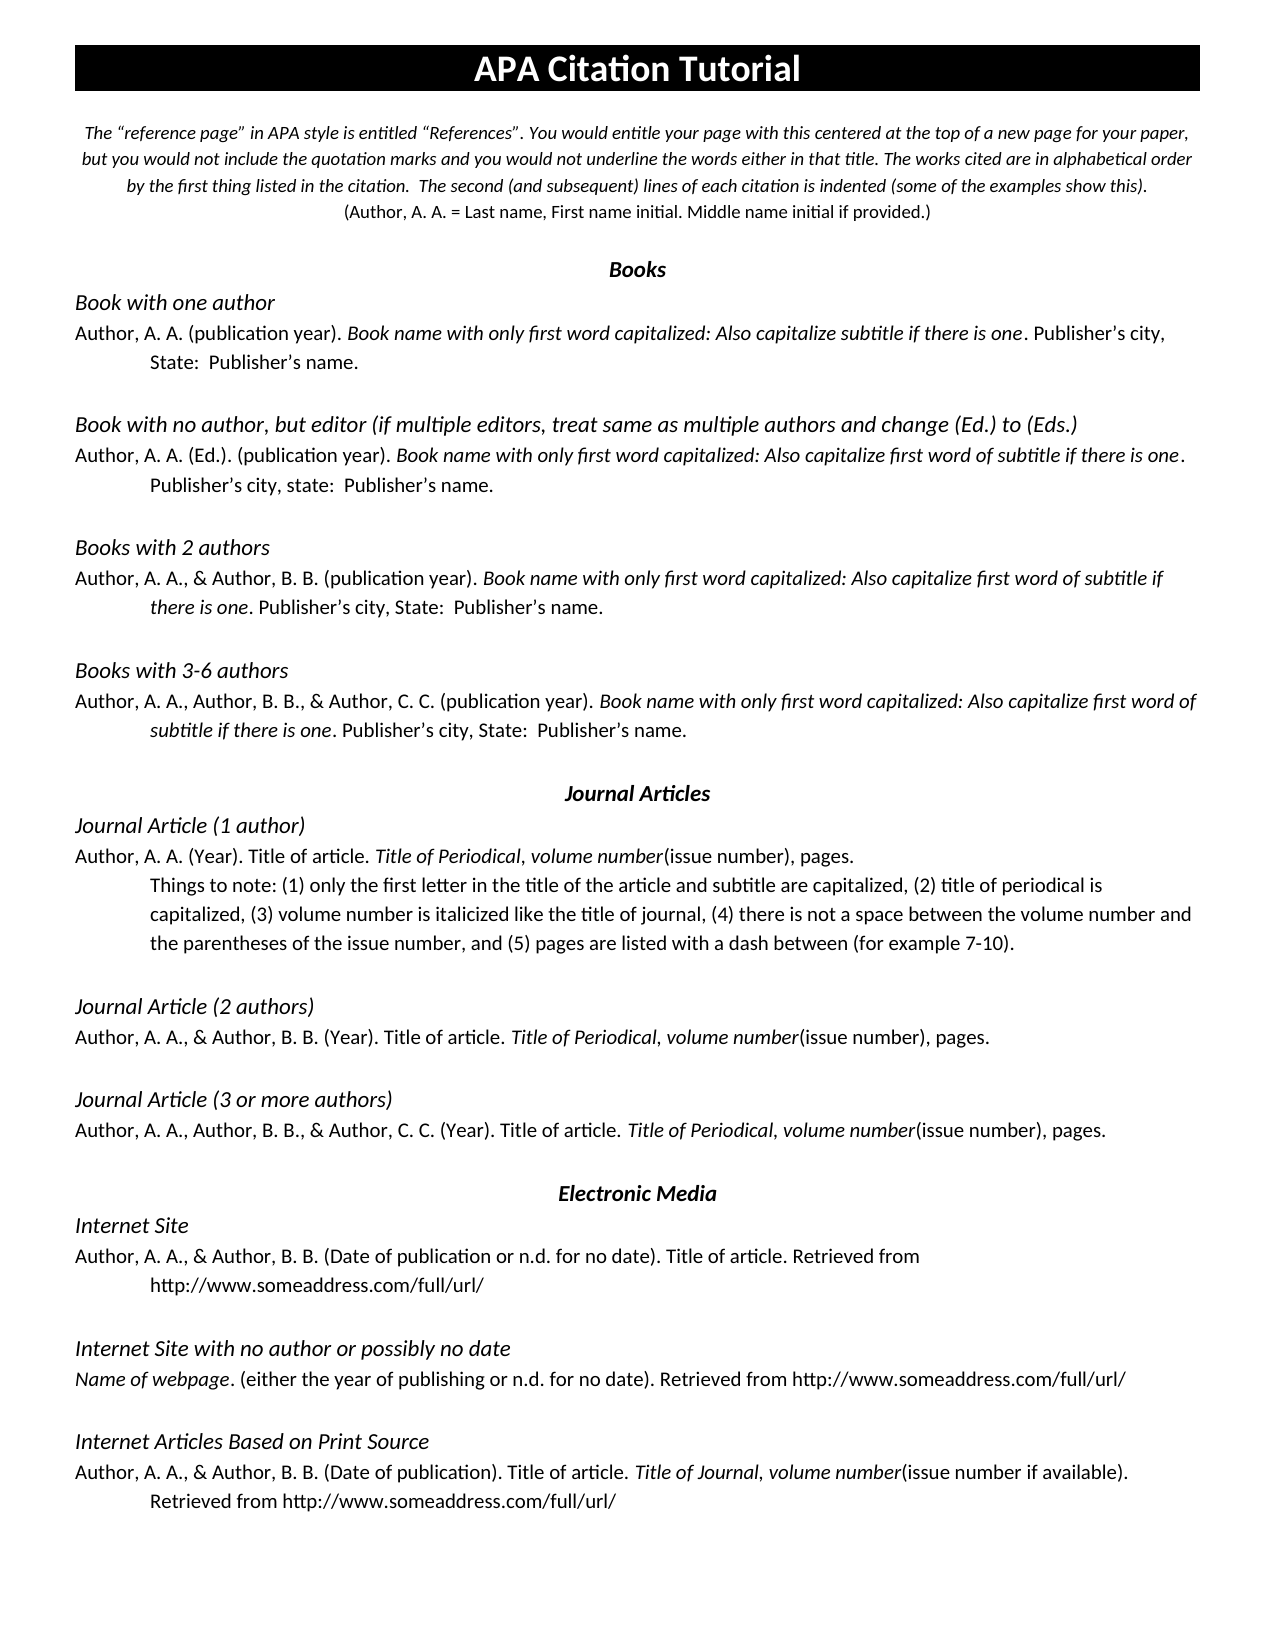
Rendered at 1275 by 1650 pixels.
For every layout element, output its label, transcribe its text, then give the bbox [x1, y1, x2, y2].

text Internet Articles Based on Print Source [75, 1427, 1200, 1455]
text Author, A. A. (publication year). Book name with only first word capitalized: Also capitalize subtitle if there is one. Publisher’s city, State: Publisher’s name. [75, 320, 1200, 374]
text Book with no author, but editor (if multiple editors, treat same as multiple authors and change (Ed.) to (Eds.) [75, 411, 1200, 438]
text Name of webpage. (either the year of publishing or n.d. for no date). Retrieved from http://www.someaddress.com/full/url/ [75, 1366, 1200, 1391]
text Author, A. A. (Year). Title of article. Title of Periodical, volume number(issue number), pages. [75, 843, 1200, 868]
text Books with 2 authors [75, 533, 1200, 561]
text Author, A. A., & Author, B. B. (Date of publication). Title of article. Title of Journal, volume number(issue number if available). Retrieved from http://www.someaddress.com/full/url/ [75, 1459, 1200, 1514]
text (Author, A. A. = Last name, First name initial. Middle name initial if provided.) [75, 200, 1200, 223]
text Books [75, 256, 1200, 284]
text Author, A. A., & Author, B. B. (publication year). Book name with only first word capitalized: Also capitalize first word of subtitle if there is one. Publisher’s city, State: Publisher’s name. [75, 565, 1200, 620]
text Internet Site [75, 1211, 1200, 1239]
text APA Citation Tutorial [75, 45, 1200, 91]
text Books with 3-6 authors [75, 656, 1200, 684]
text Journal Articles [75, 779, 1200, 807]
text Things to note: (1) only the first letter in the title of the article and subtitle are capitalized, (2) title of periodical is capitalized, (3) volume number is italicized like the title of journal, (4) there is not a space between the volume number and the parentheses of the issue number, and (5) pages are listed with a dash between (for example 7-10). [75, 872, 1200, 956]
text Author, A. A., Author, B. B., & Author, C. C. (publication year). Book name with only first word capitalized: Also capitalize first word of subtitle if there is one. Publisher’s city, State: Publisher’s name. [75, 688, 1200, 743]
text Electronic Media [75, 1179, 1200, 1207]
text Author, A. A., & Author, B. B. (Date of publication or n.d. for no date). Title of article. Retrieved from http://www.someaddress.com/full/url/ [75, 1243, 1200, 1298]
text Journal Article (2 authors) [75, 992, 1200, 1020]
text Author, A. A. (Ed.). (publication year). Book name with only first word capitalized: Also capitalize first word of subtitle if there is one. Publisher’s city, state: Publisher’s name. [75, 443, 1200, 497]
text Author, A. A., Author, B. B., & Author, C. C. (Year). Title of article. Title of Periodical, volume number(issue number), pages. [75, 1118, 1200, 1143]
text The “reference page” in APA style is entitled “References”. You would entitle your page with this centered at the top of a new page for your paper, but you would not include the quotation marks and you would not underline the words either in that title. The works cited are in alphabetical order by the first thing listed in the citation. The second (and subsequent) lines of each citation is indented (some of the examples show this). [75, 121, 1200, 197]
text Author, A. A., & Author, B. B. (Year). Title of article. Title of Periodical, volume number(issue number), pages. [75, 1024, 1200, 1049]
text Book with one author [75, 288, 1200, 316]
text Internet Site with no author or possibly no date [75, 1334, 1200, 1362]
text Journal Article (3 or more authors) [75, 1085, 1200, 1113]
text Journal Article (1 author) [75, 811, 1200, 839]
